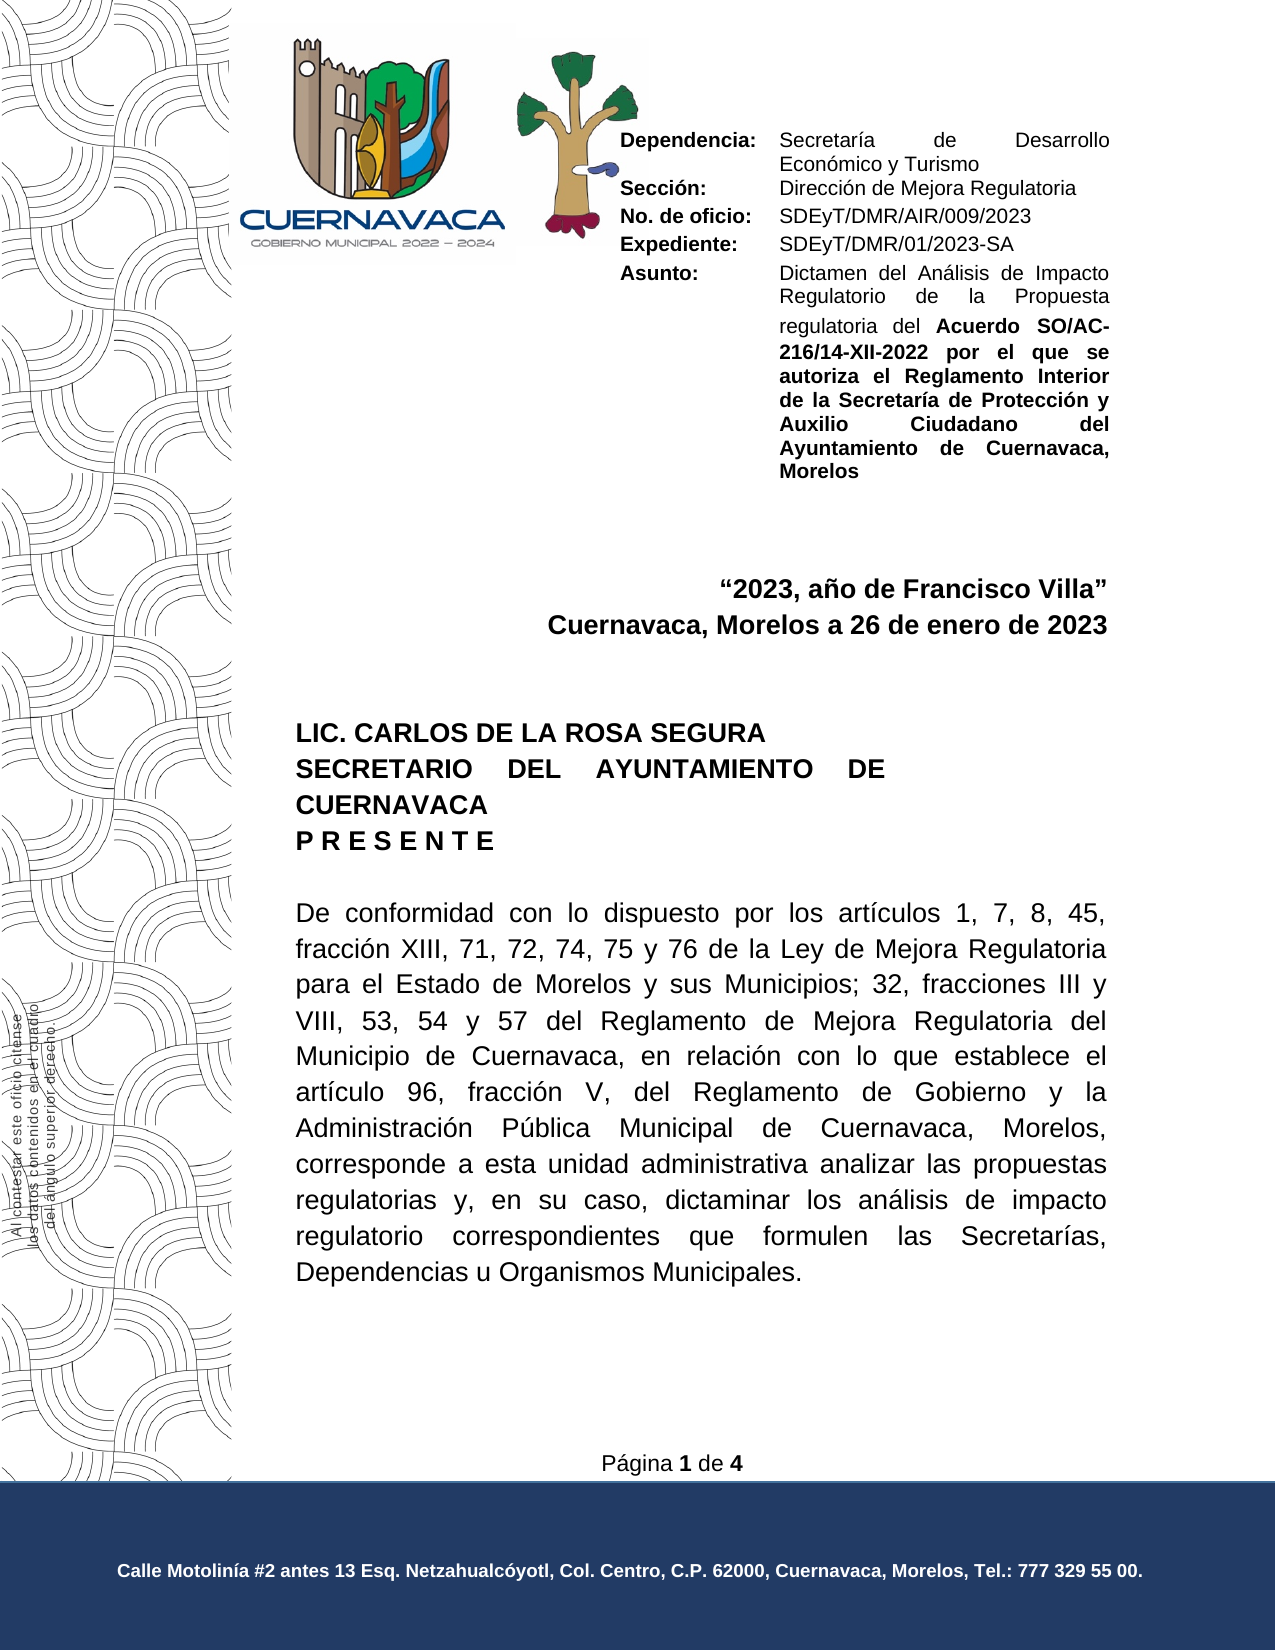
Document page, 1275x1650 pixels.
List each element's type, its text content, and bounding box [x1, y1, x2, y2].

table_cell Expediente: [609, 232, 768, 260]
text LIC. CARLOS DE LA ROSA SEGURA [295, 717, 886, 748]
text “2023, año de Francisco Villa” [236, 573, 1107, 604]
text P R E S E N T E [295, 825, 886, 856]
text De conformidad con lo dispuesto por los artículos 1, 7, 8, 45, fracción XIII, 71, 72, 74, 75 y 76 de la Ley de Mejora Regulatoria para el Estado de Morelos y sus Municipios; 32, fracciones III y VIII, 53, 54 y 57 del Reglamento de Mejora Regulatoria del Municipio de Cuernavaca, en relación con lo que establece el artículo 96, fracción V, del Reglamento de Gobierno y la Administración Pública Municipal de Cuernavaca, Morelos, corresponde a esta unidad administrativa analizar las propuestas regulatorias y, en su caso, dictaminar los análisis de impacto regulatorio correspondientes que formulen las Secretarías, Dependencias u Organismos Municipales. [295, 897, 1107, 1287]
table_cell Sección: [609, 176, 768, 204]
table_cell No. de oficio: [609, 204, 768, 232]
table_cell SDEyT/DMR/AIR/009/2023 [768, 204, 1121, 232]
table_header Dependencia: [609, 128, 768, 176]
table_header Secretaría de Desarrollo Económico y Turismo [768, 128, 1121, 176]
picture [1, 0, 649, 1481]
table_cell SDEyT/DMR/01/2023-SA [768, 232, 1121, 260]
table_cell Dirección de Mejora Regulatoria [768, 176, 1121, 204]
table_cell Asunto: [609, 260, 768, 483]
table_cell Dictamen del Análisis de Impacto Regulatorio de la Propuesta regulatoria del Acuerdo SO/AC-216/14-XII-2022 por el que se autoriza el Reglamento Interior de la Secretaría de Protección y Auxilio Ciudadano del Ayuntamiento de Cuernavaca, Morelos [768, 260, 1121, 483]
text SECRETARIO DEL AYUNTAMIENTO DE CUERNAVACA [295, 753, 886, 820]
text Cuernavaca, Morelos a 26 de enero de 2023 [295, 609, 1107, 640]
